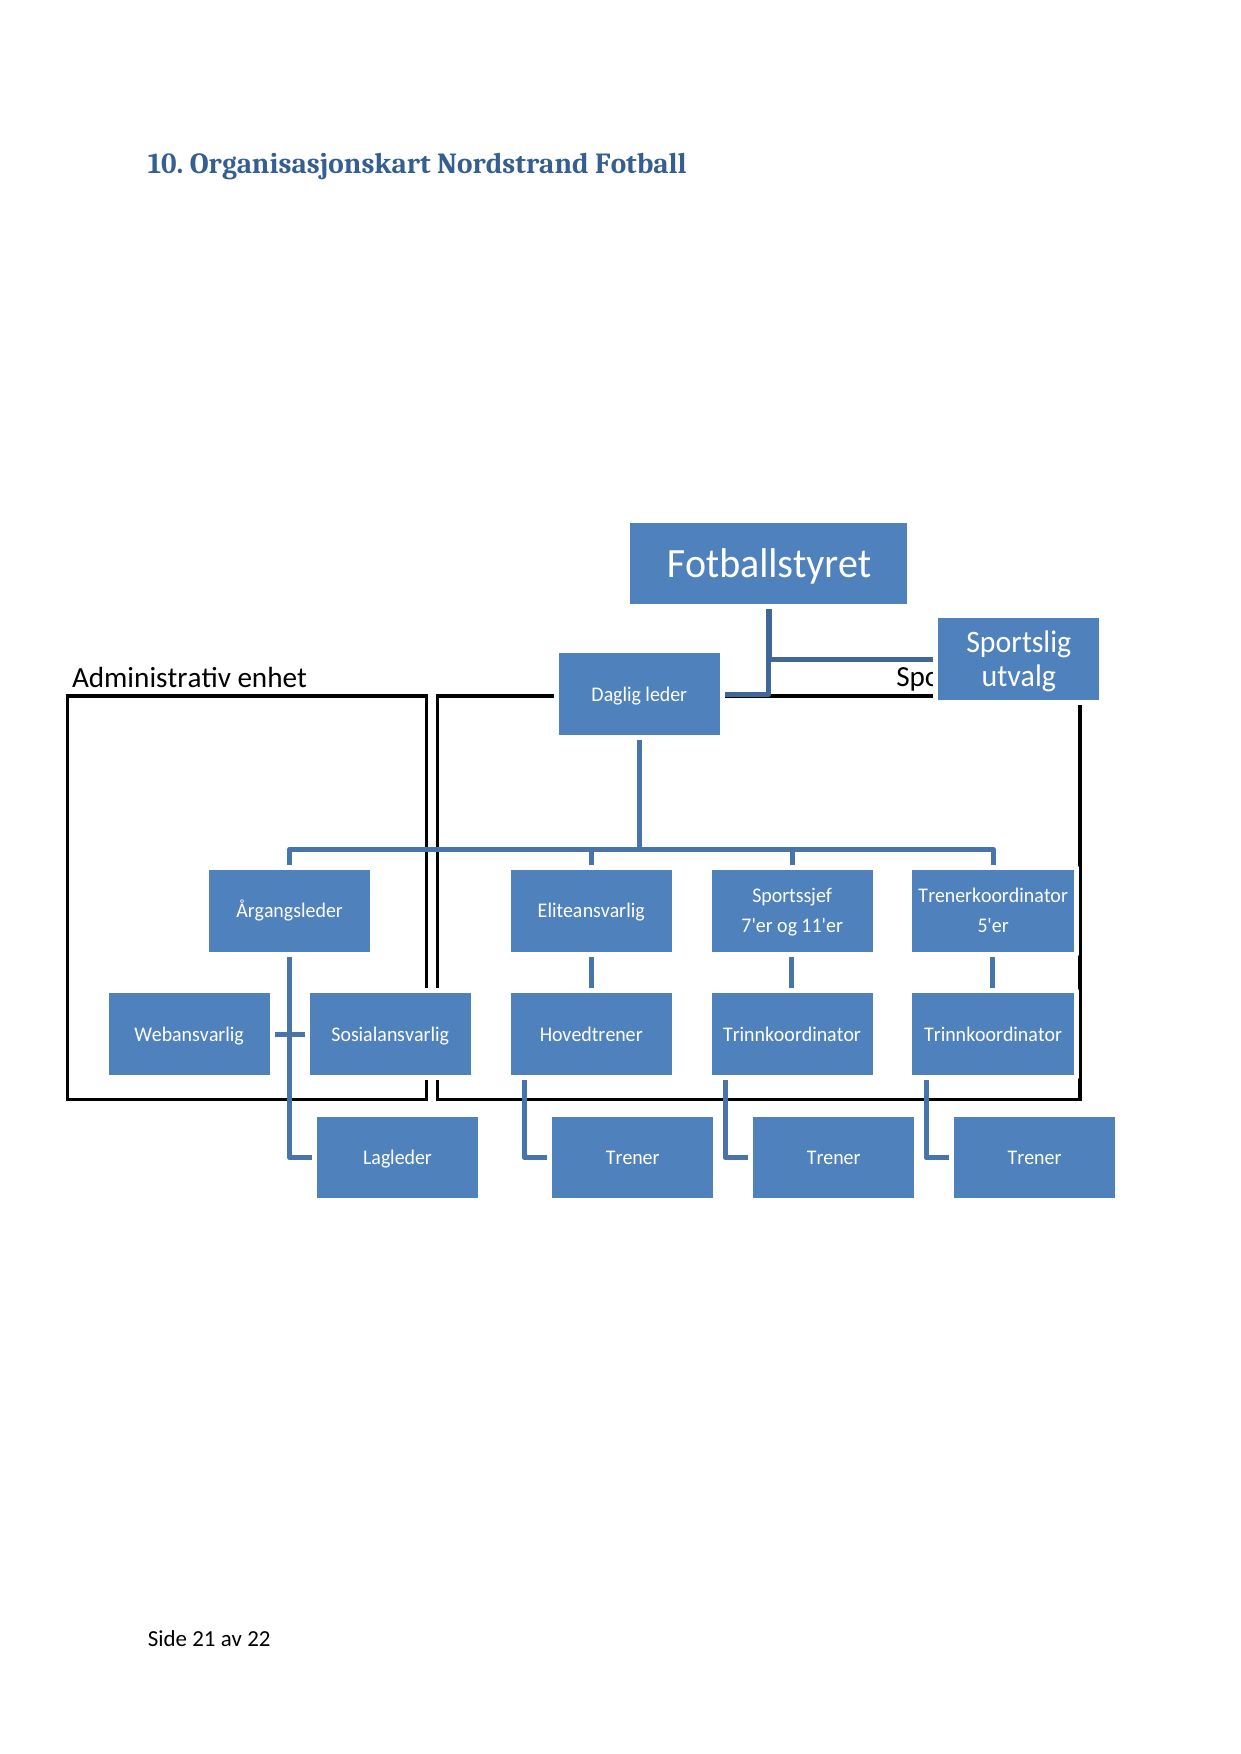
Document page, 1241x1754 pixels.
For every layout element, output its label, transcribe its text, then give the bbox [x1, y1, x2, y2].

text 10. Organisasjonskart Nordstrand Fotball [148, 148, 1122, 181]
